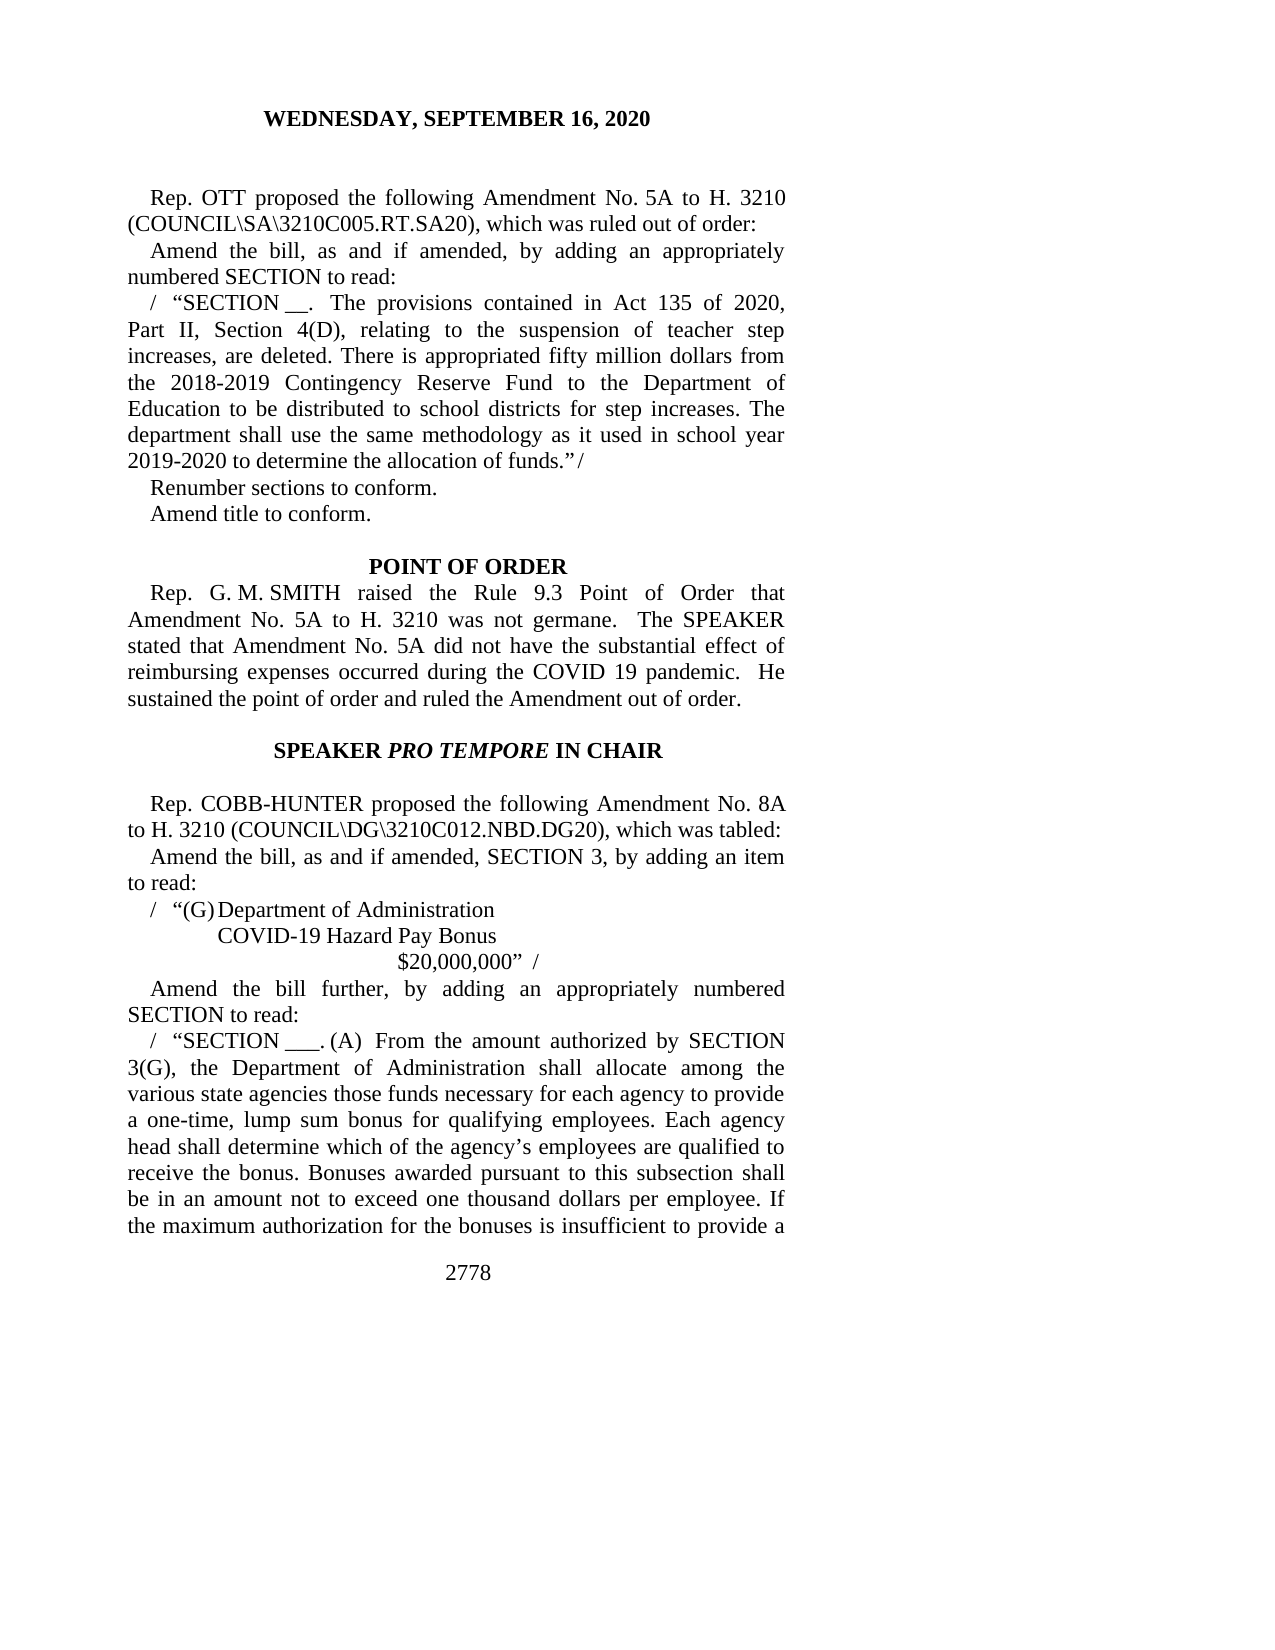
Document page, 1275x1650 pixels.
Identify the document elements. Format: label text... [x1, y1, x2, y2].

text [127, 1027, 786, 1238]
text / “(G) Department of Administration [127, 896, 786, 922]
text Amend the bill, as and if amended, SECTION 3, by adding an item to read: [127, 843, 786, 896]
text Rep. OTT proposed the following Amendment No. 5A to H. 3210 (COUNCIL\SA\3210C005.RT.SA20), which was ruled out of order: [127, 184, 786, 237]
text Amend the bill further, by adding an appropriately numbered SECTION to read: [127, 975, 786, 1027]
text SPEAKER PRO TEMPORE IN CHAIR [127, 737, 786, 764]
text POINT OF ORDER [127, 553, 786, 579]
text Amend title to conform. [127, 500, 786, 527]
text Rep. G. M. SMITH raised the Rule 9.3 Point of Order that Amendment No. 5A to H. 3210 was not germane. The SPEAKER stated that Amendment No. 5A did not have the substantial effect of reimbursing expenses occurred during the COVID 19 pandemic. He sustained the point of order and ruled the Amendment out of order. [127, 579, 786, 711]
text $20,000,000” / [127, 948, 786, 975]
text Renumber sections to conform. [127, 474, 786, 500]
text Rep. COBB-HUNTER proposed the following Amendment No. 8A to H. 3210 (COUNCIL\DG\3210C012.NBD.DG20), which was tabled: [127, 790, 786, 843]
text / “SECTION __. The provisions contained in Act 135 of 2020, Part II, Section 4(D), relating to the suspension of teacher step increases, are deleted. There is appropriated fifty million dollars from the 2018-2019 Contingency Reserve Fund to the Department of Education to be distributed to school districts for step increases. The department shall use the same methodology as it used in school year 2019-2020 to determine the allocation of funds.” / [127, 289, 786, 474]
text Amend the bill, as and if amended, by adding an appropriately numbered SECTION to read: [127, 237, 786, 289]
text COVID-19 Hazard Pay Bonus [127, 922, 786, 948]
